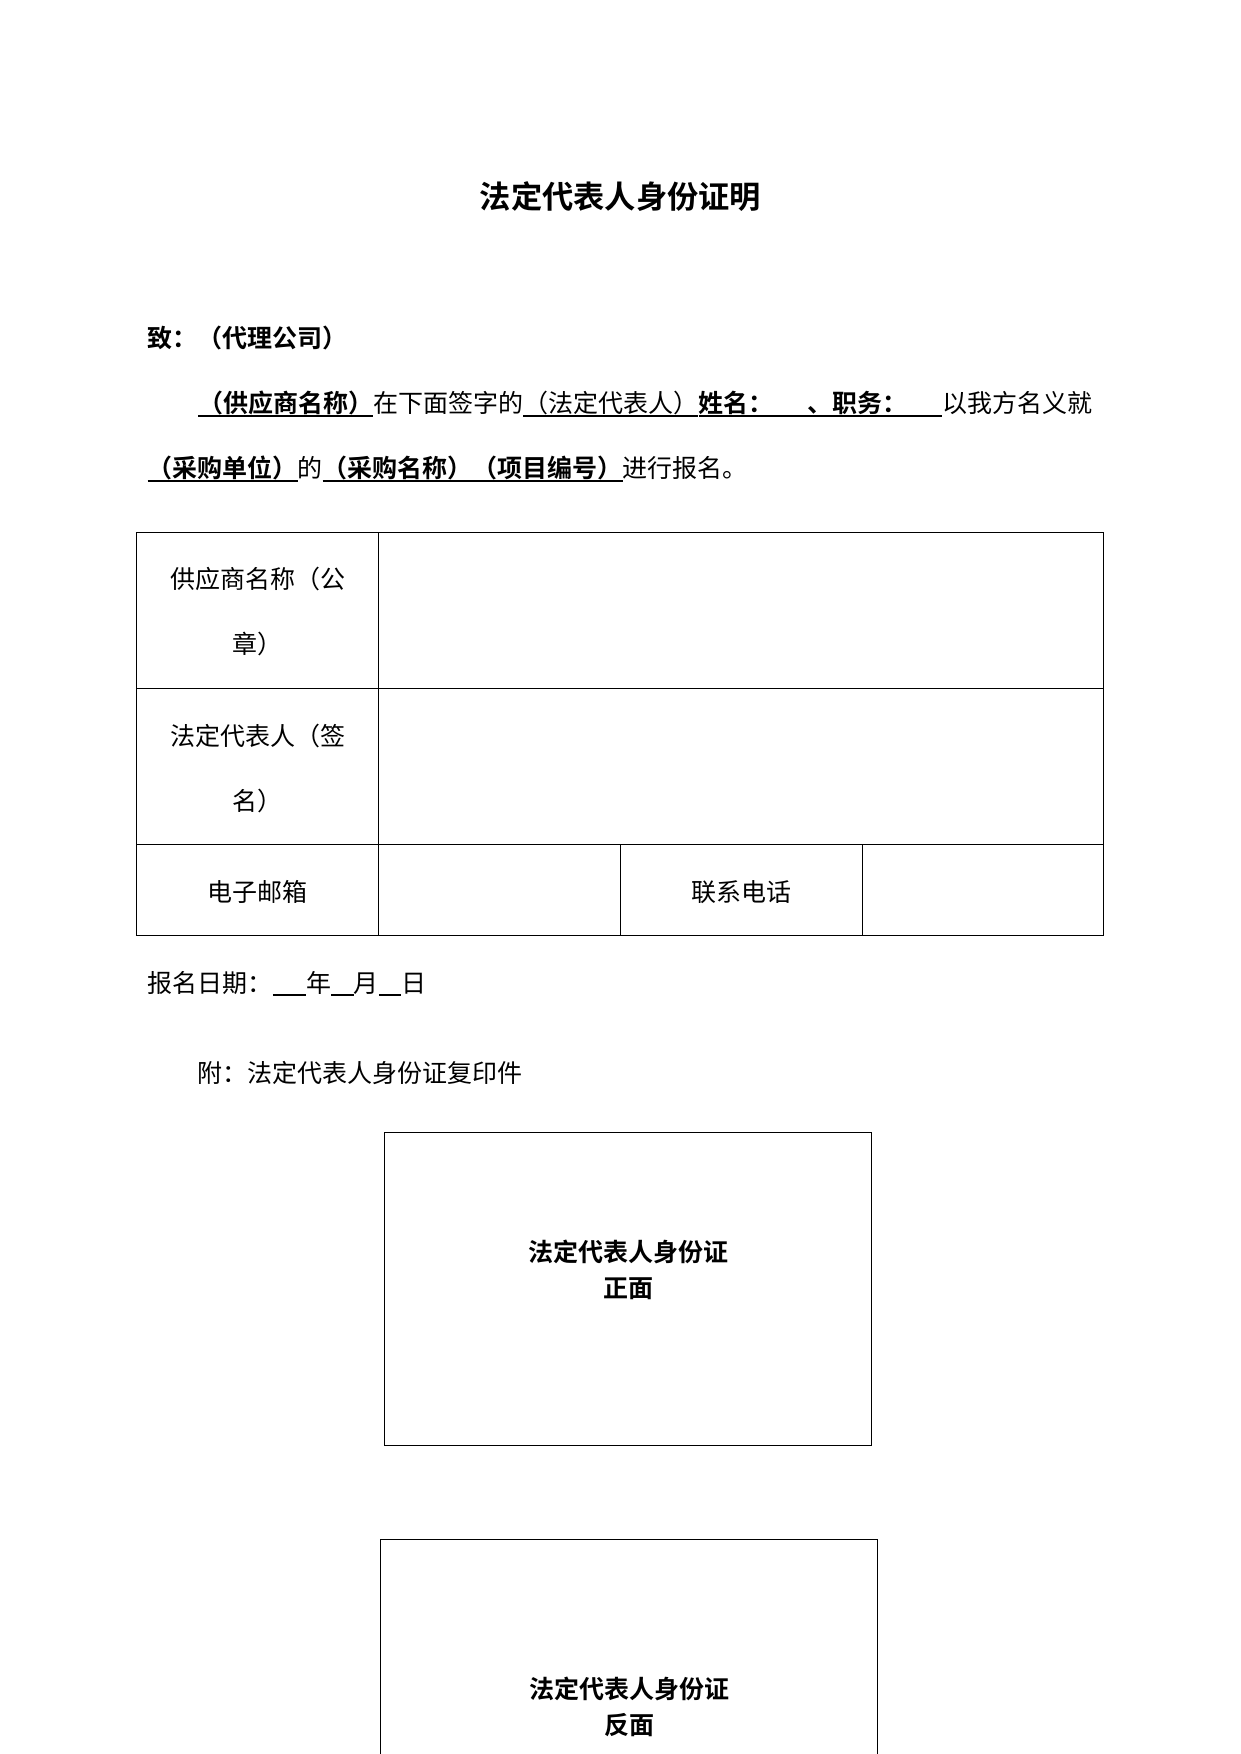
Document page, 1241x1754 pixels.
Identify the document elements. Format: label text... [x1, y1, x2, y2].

list 附：法定代表人身份证复印件 [148, 1039, 1093, 1104]
table_header 供应商名称（公章） [137, 533, 378, 688]
table_cell 电子邮箱 [137, 845, 378, 935]
table_cell 法定代表人（签名） [137, 689, 378, 844]
list 报名日期： 年 月 日 [148, 949, 1093, 1014]
table_cell 联系电话 [621, 845, 862, 935]
list 致：（代理公司） [148, 304, 1093, 369]
table_cell [379, 689, 1103, 844]
table_cell [863, 845, 1103, 935]
list 法定代表人身份证明 [148, 162, 1093, 227]
table_cell [379, 845, 620, 935]
list （供应商名称）在下面签字的（法定代表人）姓名： 、职务： 以我方名义就（采购单位）的（采购名称）（项目编号）进行报名。 [148, 369, 1093, 499]
table_header [379, 533, 1103, 688]
